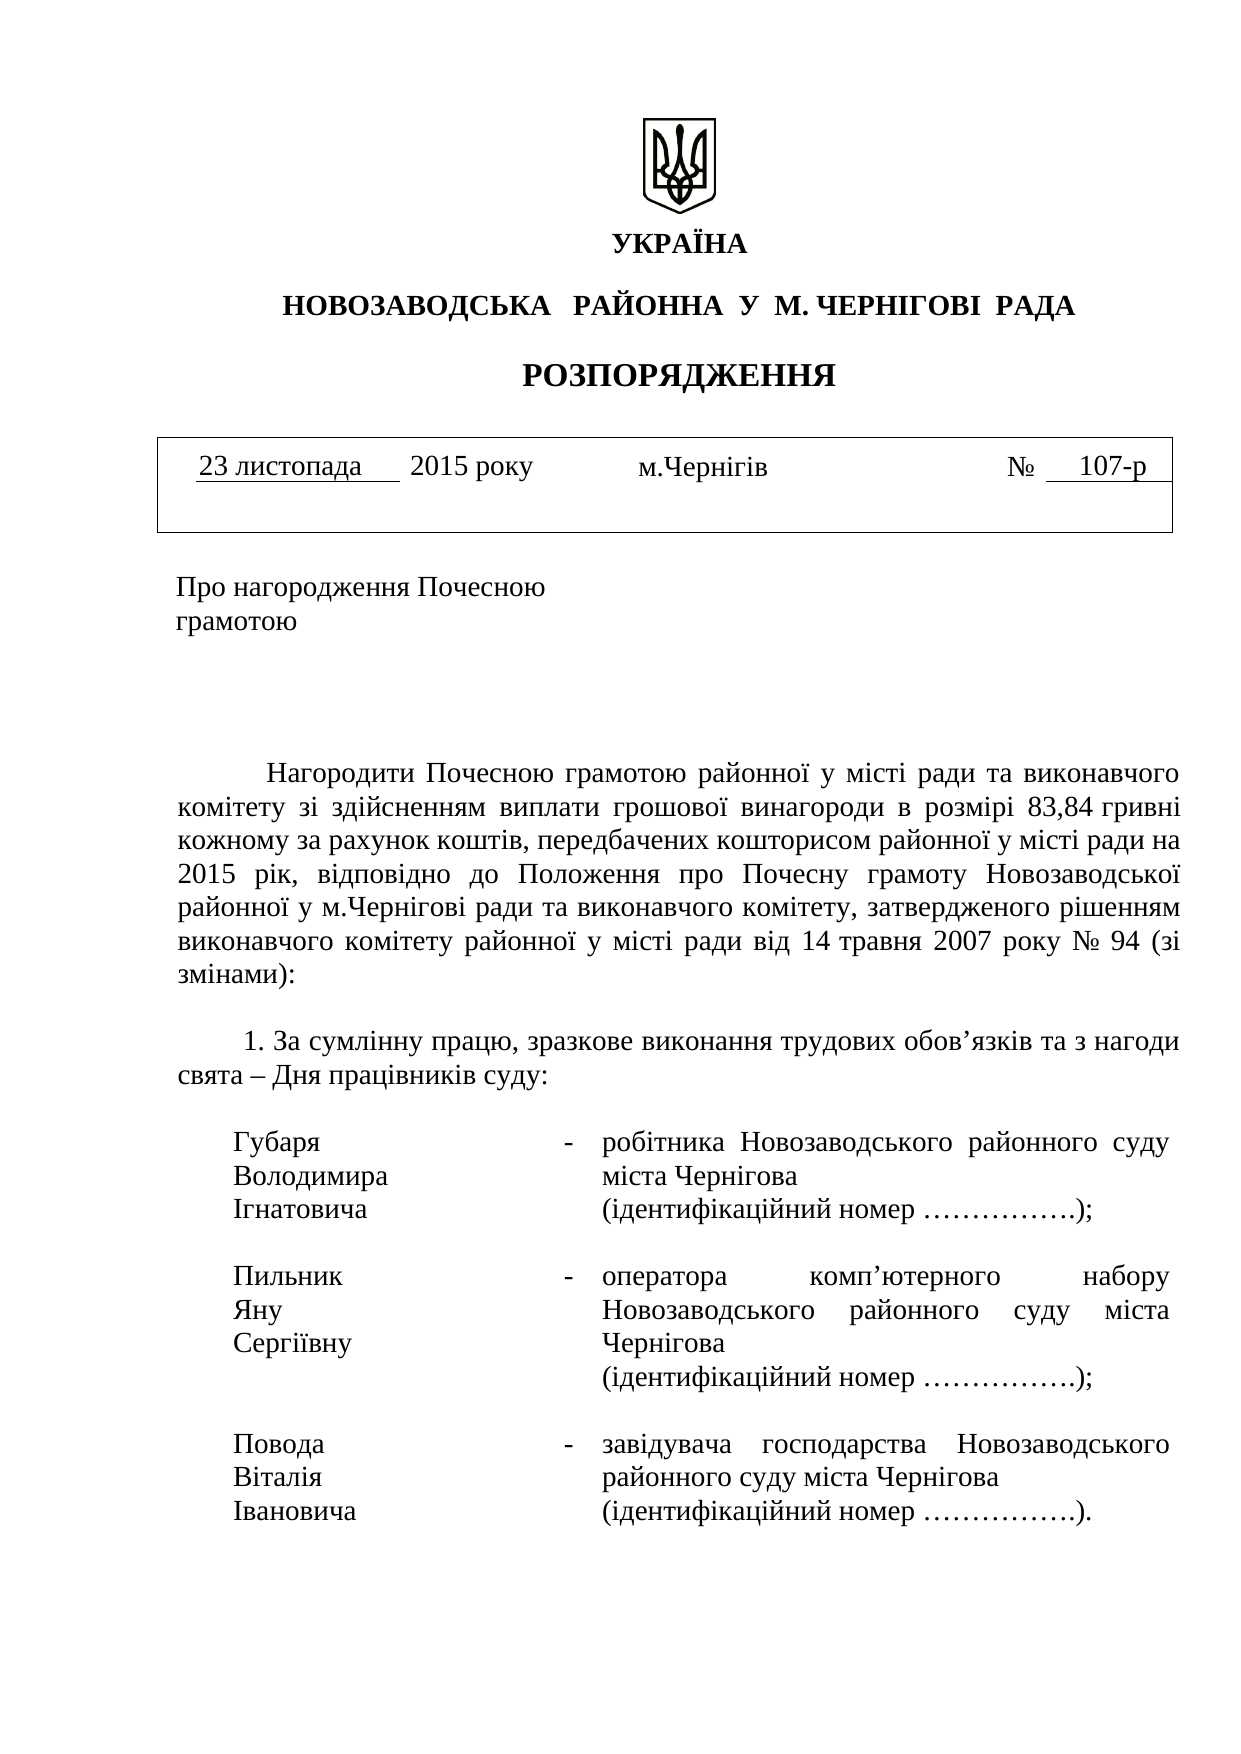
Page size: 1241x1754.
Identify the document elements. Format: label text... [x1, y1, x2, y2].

table_header 107-р [1046, 446, 1172, 481]
text Нагородити Почесною грамотою районної у місті ради та виконавчого комітету зі здійсненням виплати грошової винагороди в розмірі 83,84 гривні кожному за рахунок коштів, передбачених кошторисом районної у місті ради на 2015 рік, відповідно до Положення про Почесну грамоту Новозаводської районної у м.Чернігові ради та виконавчого комітету, затвердженого рішенням виконавчого комітету районної у місті ради від 14 травня 2007 року № 94 (зі змінами): [177, 755, 1181, 990]
table_header - [546, 1124, 591, 1258]
table_header робітника Новозаводського районного суду міста Чернігова (ідентифікаційний номер …………….); [591, 1124, 1181, 1258]
table_cell - [546, 1258, 591, 1426]
table_cell Повода Віталія Івановича [222, 1426, 546, 1560]
picture [643, 118, 716, 214]
subtitle Україна [177, 226, 1181, 259]
table_header Губаря Володимира Ігнатовича [222, 1124, 546, 1258]
table_header 2015 року [400, 446, 591, 481]
text РОЗПОРЯДЖЕННЯ [177, 355, 1181, 394]
table_cell Пильник Яну Сергіївну [222, 1258, 546, 1426]
table_cell оператора комп’ютерного набору Новозаводського районного суду міста Чернігова (ідентифікаційний номер …………….); [591, 1258, 1181, 1426]
table_header 23 листопада [196, 446, 399, 481]
table_cell - [546, 1426, 591, 1560]
table_header м.Чернігів № [591, 446, 1046, 481]
table_cell завідувача господарства Новозаводського районного суду міста Чернігова (ідентифікаційний номер …………….). [591, 1426, 1181, 1560]
subtitle НОВОЗАВОДСЬКА РАЙОННА У М. ЧЕРНІГОВІ РАДА [177, 288, 1181, 322]
text 1. За сумлінну працю, зразкове виконання трудових обов’язків та з нагоди свята – Дня працівників суду: [177, 1023, 1181, 1091]
